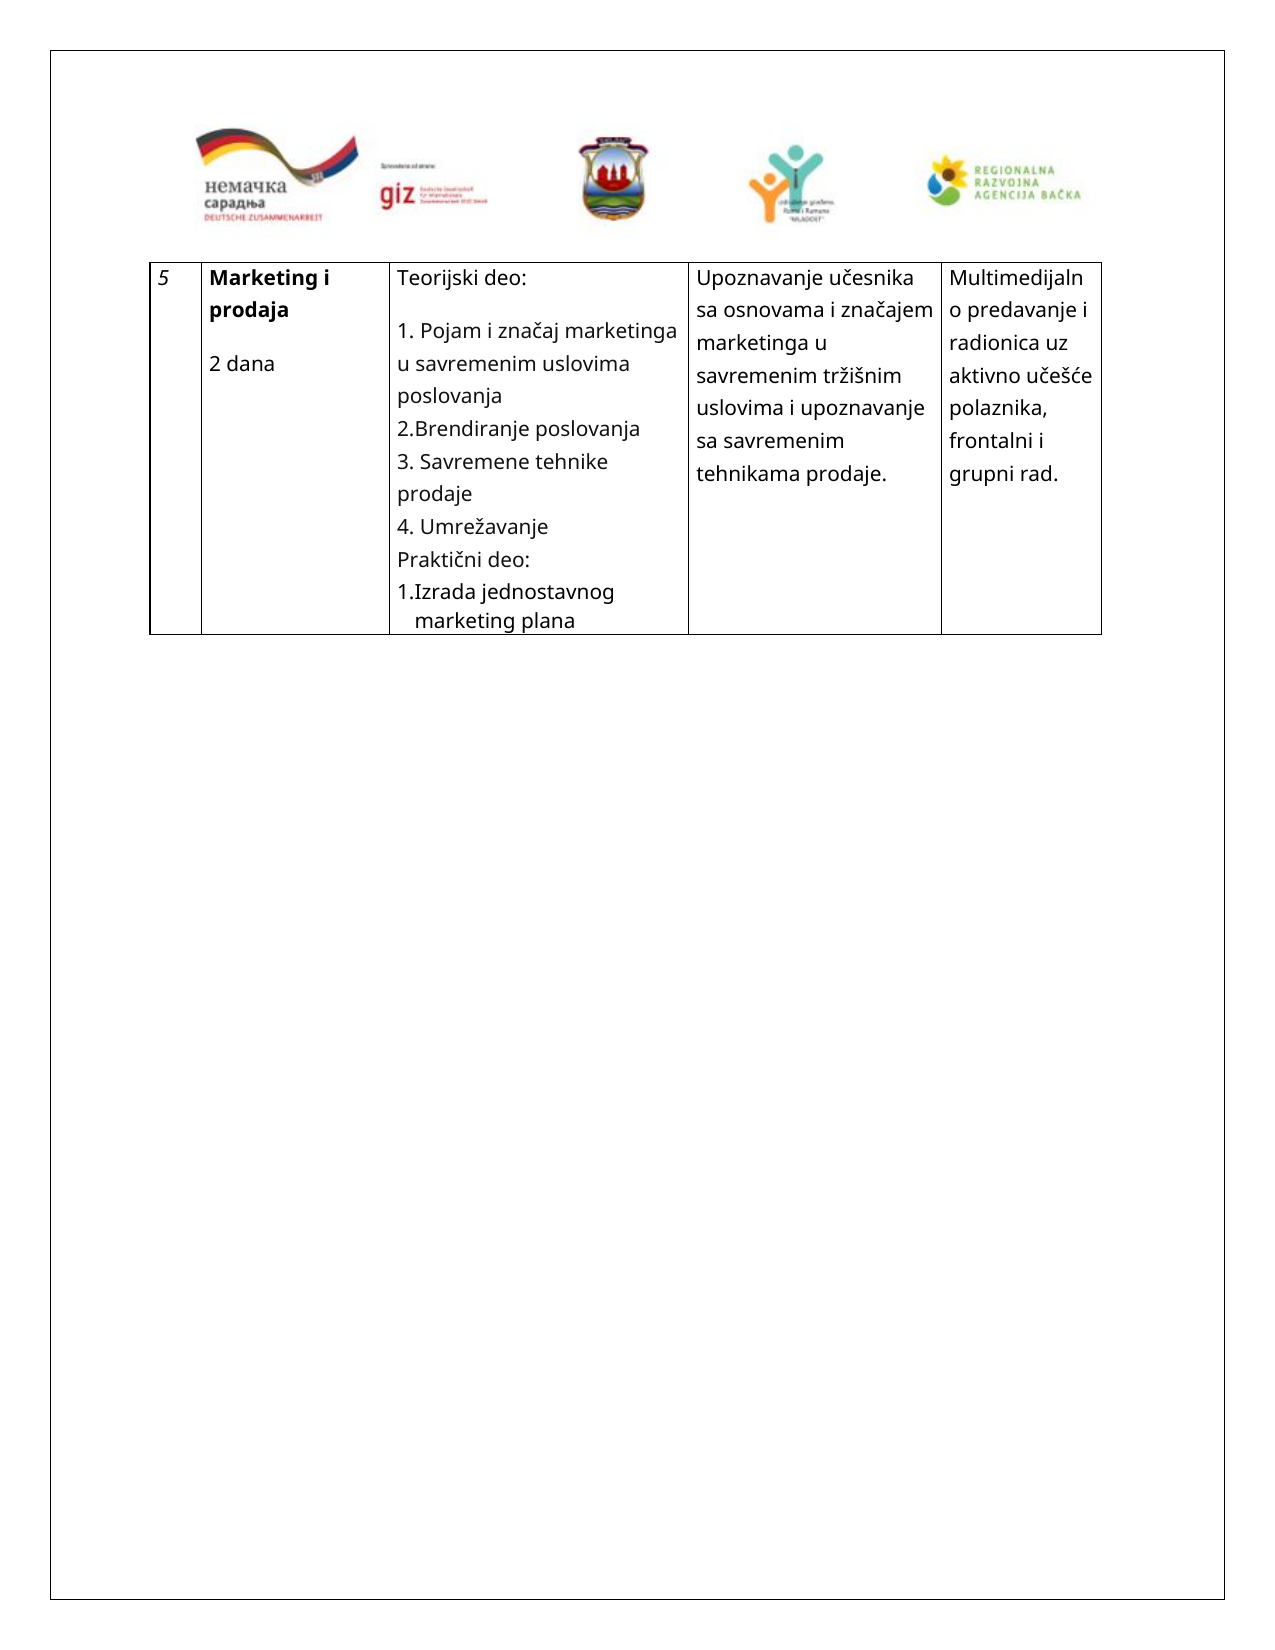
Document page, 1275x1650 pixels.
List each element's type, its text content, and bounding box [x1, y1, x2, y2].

table_cell Marketing i prodaja 2 dana [202, 263, 389, 634]
picture [150, 103, 1125, 262]
table_cell Upoznavanje učesnika sa osnovama i značajem marketinga u savremenim tržišnim uslovima i upoznavanje sa savremenim tehnikama prodaje. [689, 263, 941, 634]
table_cell Multimedijalno predavanje i radionica uz aktivno učešće polaznika, frontalni i grupni rad. [942, 263, 1101, 634]
table_cell Teorijski deo: 1. Pojam i značaj marketinga u savremenim uslovima poslovanja 2.Brendiranje poslovanja 3. Savremene tehnike prodaje 4. Umrežavanje Praktični deo: Izrada jednostavnog marketing plana [390, 263, 688, 634]
table_cell 5 [151, 263, 201, 634]
